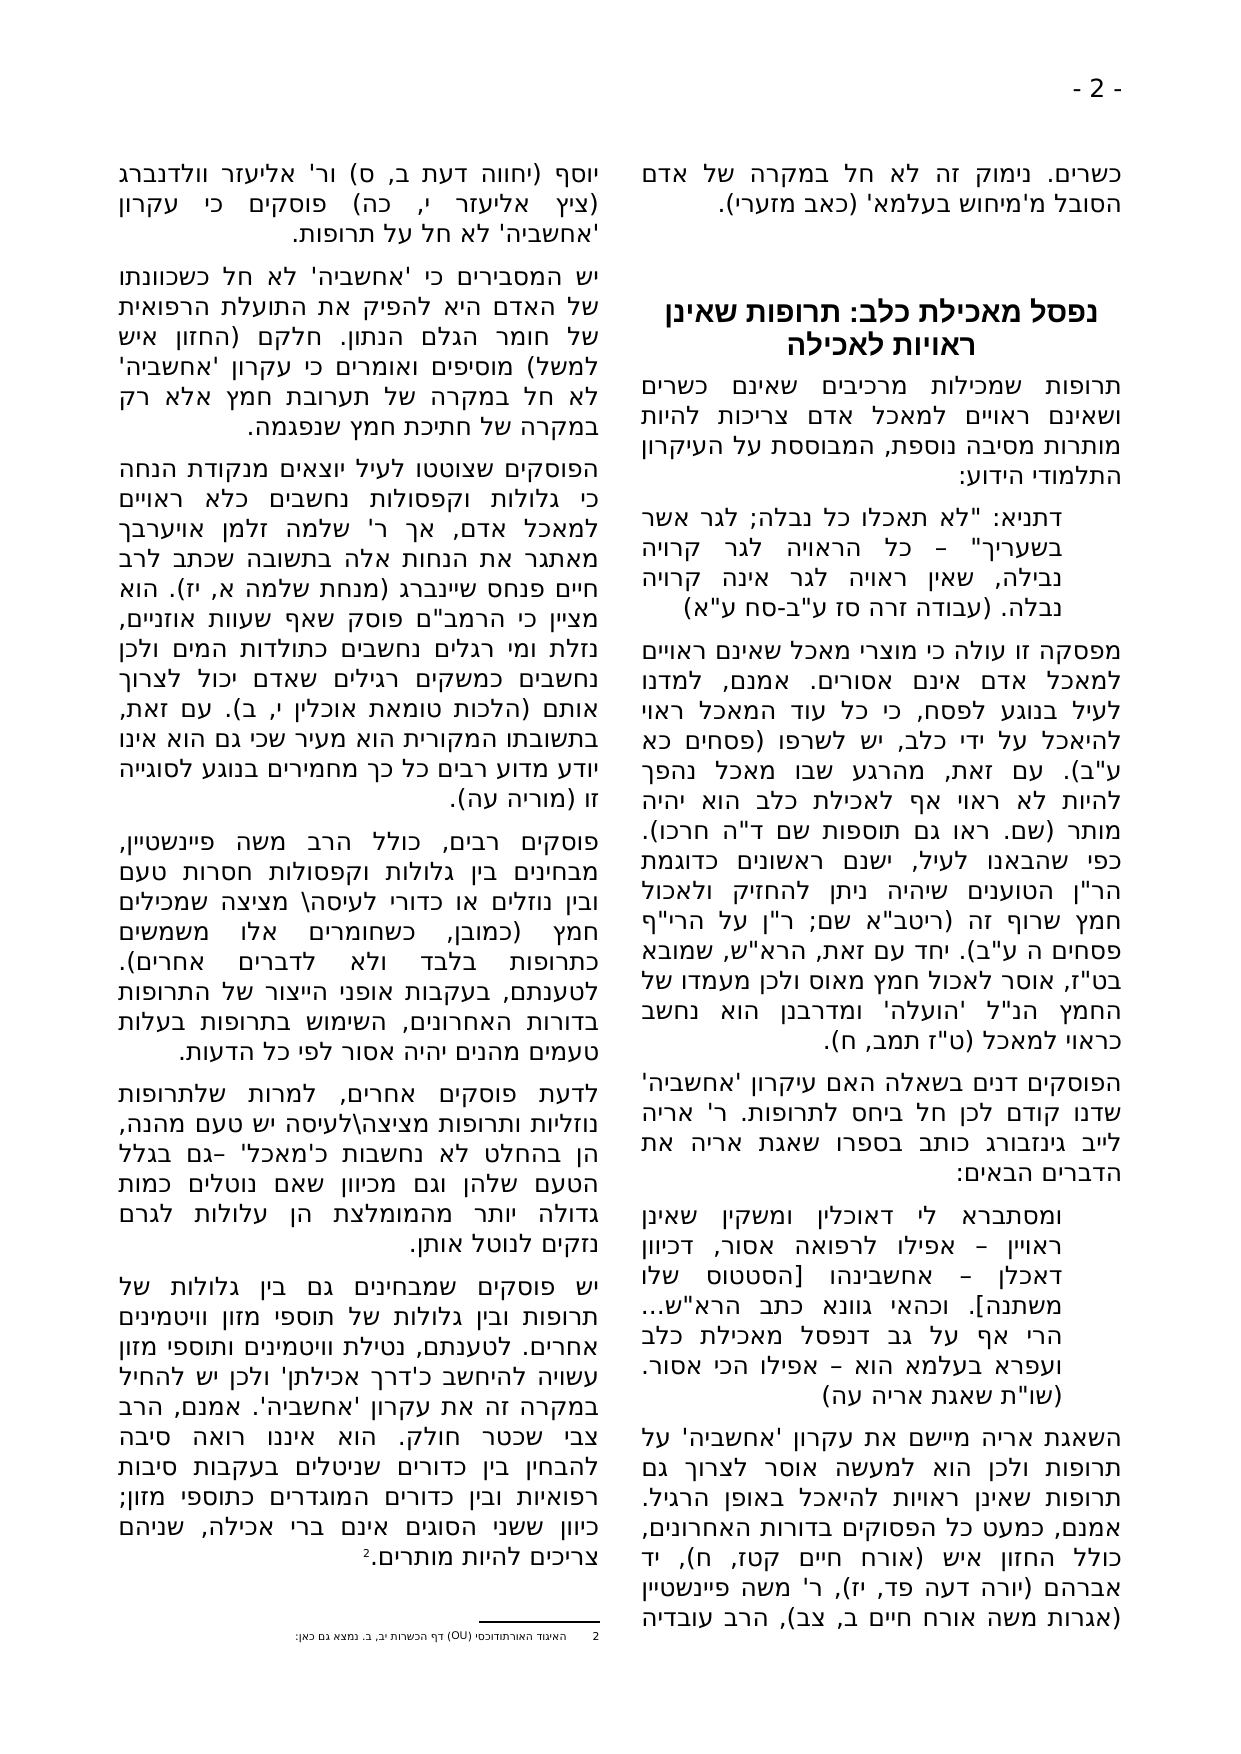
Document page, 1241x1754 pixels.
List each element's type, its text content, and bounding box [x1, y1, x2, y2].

text תרופות שמכילות מרכיבים שאינם כשרים ושאינם ראויים למאכל אדם צריכות להיות מותרות מסיבה נוספת, המבוססת על העיקרון התלמודי הידוע: [641, 370, 1122, 490]
text יש המסבירים כי 'אחשביה' לא חל כשכוונתו של האדם היא להפיק את התועלת הרפואית של חומר הגלם הנתון. חלקם (החזון איש למשל) מוסיפים ואומרים כי עקרון 'אחשביה' לא חל במקרה של תערובת חמץ אלא רק במקרה של חתיכת חמץ שנפגמה. [118, 261, 599, 441]
text מפסקה זו עולה כי מוצרי מאכל שאינם ראויים למאכל אדם אינם אסורים. אמנם, למדנו לעיל בנוגע לפסח, כי כל עוד המאכל ראוי להיאכל על ידי כלב, יש לשרפו (פסחים כא ע"ב). עם זאת, מהרגע שבו מאכל נהפך להיות לא ראוי אף לאכילת כלב הוא יהיה מותר (שם. ראו גם תוספות שם ד"ה חרכו). כפי שהבאנו לעיל, ישנם ראשונים כדוגמת הר"ן הטוענים שיהיה ניתן להחזיק ולאכול חמץ שרוף זה (ריטב"א שם; ר"ן על הרי"ף פסחים ה ע"ב). יחד עם זאת, הרא"ש, שמובא בט"ז, אוסר לאכול חמץ מאוס ולכן מעמדו של החמץ הנ"ל 'הועלה' ומדרבנן הוא נחשב כראוי למאכל (ט"ז תמב, ח). [641, 635, 1122, 1055]
text השאגת אריה מיישם את עקרון 'אחשביה' על תרופות ולכן הוא למעשה אוסר לצרוך גם תרופות שאינן ראויות להיאכל באופן הרגיל. אמנם, כמעט כל הפסוקים בדורות האחרונים, כולל החזון איש (אורח חיים קטז, ח), יד אברהם (יורה דעה פד, יז), ר' משה פיינשטיין (אגרות משה אורח חיים ב, צב), הרב עובדיה יוסף (יחווה דעת ב, ס) ור' אליעזר וולדנברג (ציץ אליעזר י, כה) פוסקים כי עקרון 'אחשביה' לא חל על תרופות. [118, 159, 599, 249]
text יש פוסקים שמבחינים גם בין גלולות של תרופות ובין גלולות של תוספי מזון וויטמינים אחרים. לטענתם, נטילת וויטמינים ותוספי מזון עשויה להיחשב כ'דרך אכילתן' ולכן יש להחיל במקרה זה את עקרון 'אחשביה'. אמנם, הרב צבי שכטר חולק. הוא איננו רואה סיבה להבחין בין כדורים שניטלים בעקבות סיבות רפואיות ובין כדורים המוגדרים כתוספי מזון; כיוון ששני הסוגים אינם ברי אכילה, שניהם צריכים להיות מותרים. [118, 1271, 599, 1571]
text הפוסקים שצוטטו לעיל יוצאים מנקודת הנחה כי גלולות וקפסולות נחשבים כלא ראויים למאכל אדם, אך ר' שלמה זלמן אויערבך מאתגר את הנחות אלה בתשובה שכתב לרב חיים פנחס שיינברג (מנחת שלמה א, יז). הוא מציין כי הרמב"ם פוסק שאף שעוות אוזניים, נזלת ומי רגלים נחשבים כתולדות המים ולכן נחשבים כמשקים רגילים שאדם יכול לצרוך אותם (הלכות טומאת אוכלין י, ב). עם זאת, בתשובתו המקורית הוא מעיר שכי גם הוא אינו יודע מדוע רבים כל כך מחמירים בנוגע לסוגייה זו (מוריה עה). [118, 454, 599, 814]
text השאגת אריה מיישם את עקרון 'אחשביה' על תרופות ולכן הוא למעשה אוסר לצרוך גם תרופות שאינן ראויות להיאכל באופן הרגיל. אמנם, כמעט כל הפסוקים בדורות האחרונים, כולל החזון איש (אורח חיים קטז, ח), יד אברהם (יורה דעה פד, יז), ר' משה פיינשטיין (אגרות משה אורח חיים ב, צב), הרב עובדיה יוסף (יחווה דעת ב, ס) ור' אליעזר וולדנברג (ציץ אליעזר י, כה) פוסקים כי עקרון 'אחשביה' לא חל על תרופות. [641, 1423, 1122, 1633]
subtitle נפסל מאכילת כלב: תרופות שאינן ראויות לאכילה [641, 295, 1122, 362]
text דתניא: "לא תאכלו כל נבלה; לגר אשר בשעריך" – כל הראויה לגר קרויה נבילה, שאין ראויה לגר אינה קרויה נבלה. (עבודה זרה סז ע"ב-סח ע"א) [641, 503, 1063, 623]
text הפוסקים דנים בשאלה האם עיקרון 'אחשביה' שדנו קודם לכן חל ביחס לתרופות. ר' אריה לייב גינזבורג כותב בספרו שאגת אריה את הדברים הבאים: [641, 1068, 1122, 1188]
text לדעת פוסקים אחרים, למרות שלתרופות נוזליות ותרופות מציצה\לעיסה יש טעם מהנה, הן בהחלט לא נחשבות כ'מאכל' –גם בגלל הטעם שלהן וגם מכיוון שאם נוטלים כמות גדולה יותר מהמומלצת הן עלולות לגרם נזקים לנוטל אותן. [118, 1079, 599, 1259]
text ומסתברא לי דאוכלין ומשקין שאינן ראויין – אפילו לרפואה אסור, דכיוון דאכלן – אחשבינהו [הסטטוס שלו משתנה]. וכהאי גוונא כתב הרא"ש... הרי אף על גב דנפסל מאכילת כלב ועפרא בעלמא הוא – אפילו הכי אסור. (שו"ת שאגת אריה עה) [641, 1200, 1063, 1410]
text פוסקים רבים, כולל הרב משה פיינשטיין, מבחינים בין גלולות וקפסולות חסרות טעם ובין נוזלים או כדורי לעיסה\ מציצה שמכילים חמץ (כמובן, כשחומרים אלו משמשים כתרופות בלבד ולא לדברים אחרים). לטענתם, בעקבות אופני הייצור של התרופות בדורות האחרונים, השימוש בתרופות בעלות טעמים מהנים יהיה אסור לפי כל הדעות. [118, 826, 599, 1066]
